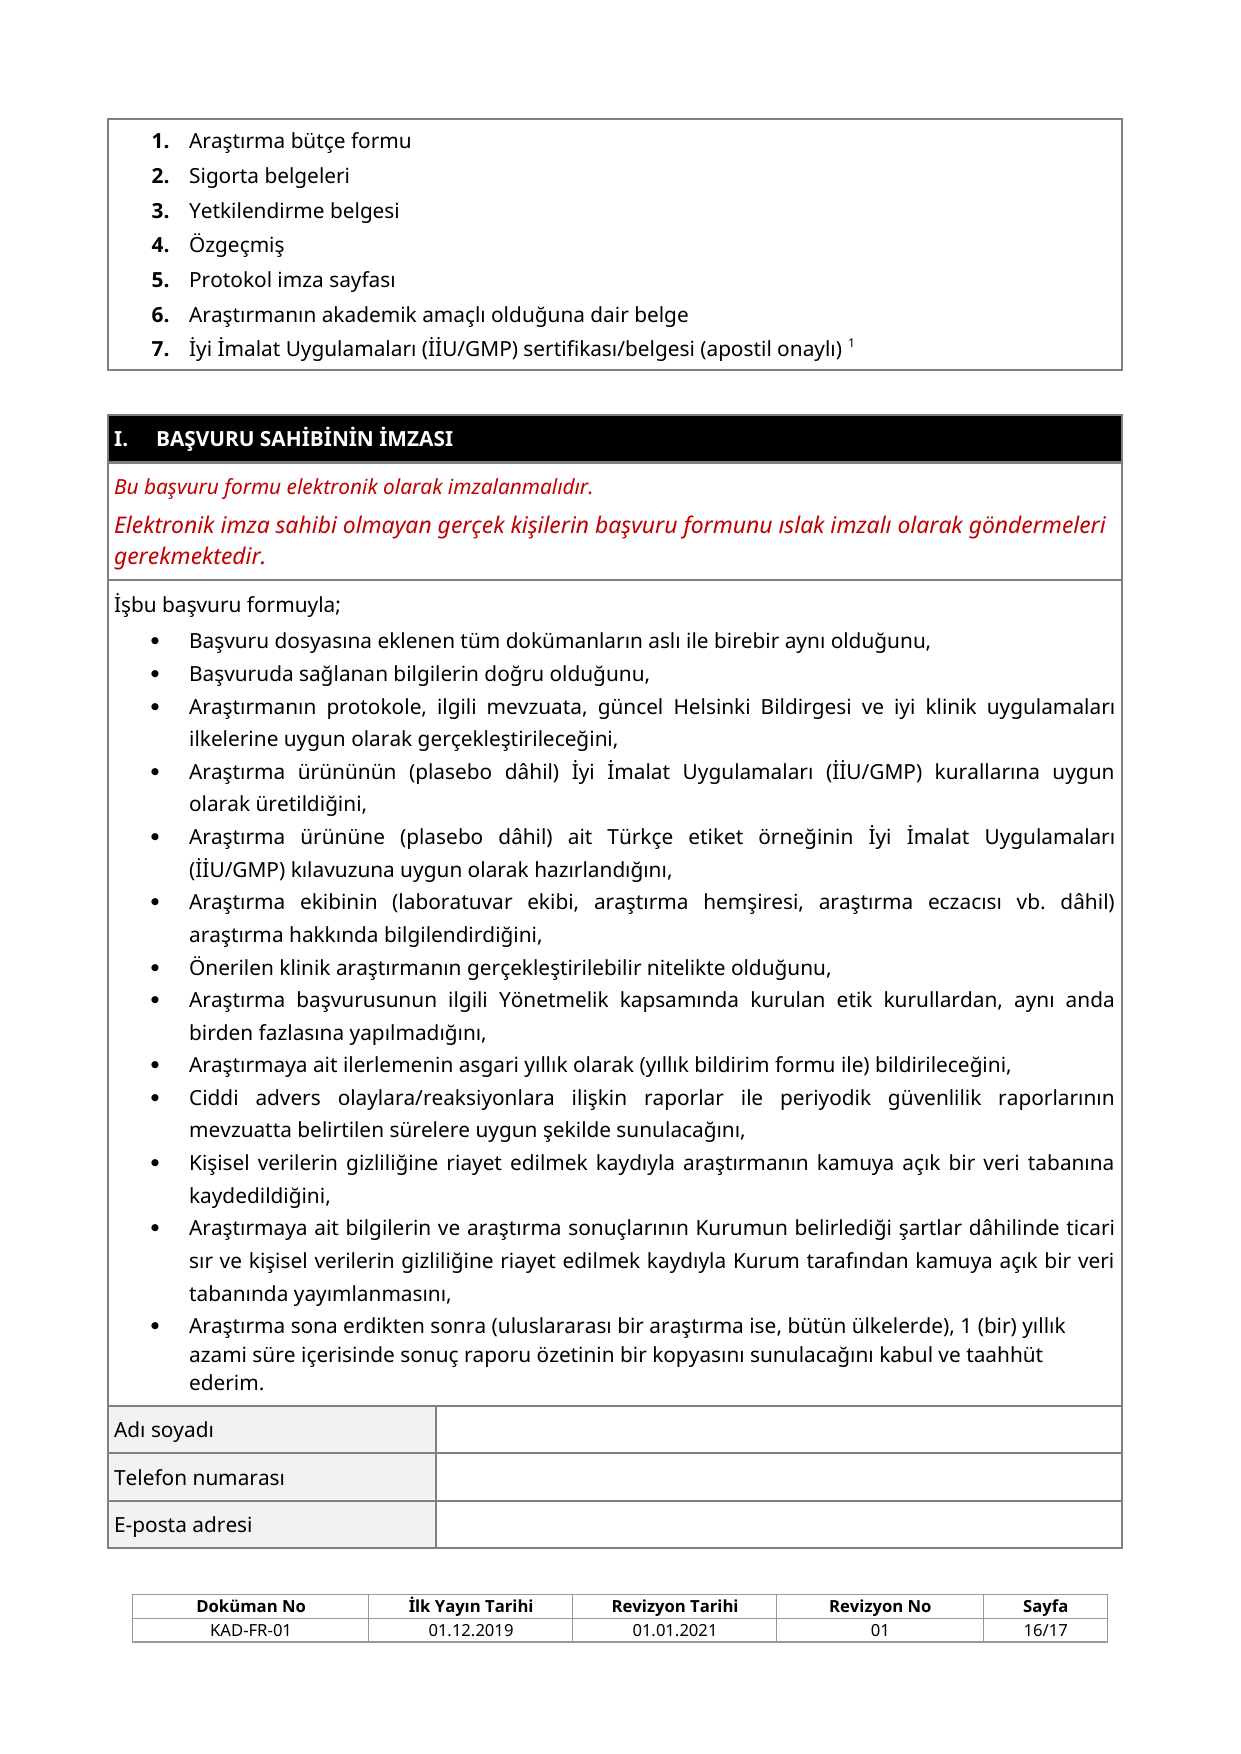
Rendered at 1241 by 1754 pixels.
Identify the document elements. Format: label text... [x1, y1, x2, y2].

table_cell Bu başvuru formu elektronik olarak imzalanmalıdır. Elektronik imza sahibi olmayan gerçek kişilerin başvuru formunu ıslak imzalı olarak göndermeleri gerekmektedir. [109, 464, 1121, 579]
table_cell Adı soyadı [109, 1407, 435, 1452]
table_cell İşbu başvuru formuyla; Başvuru dosyasına eklenen tüm dokümanların aslı ile birebir aynı olduğunu, Başvuruda sağlanan bilgilerin doğru olduğunu, Araştırmanın protokole, ilgili mevzuata, güncel Helsinki Bildirgesi ve iyi klinik uygulamaları ilkelerine uygun olarak gerçekleştirileceğini, Araştırma ürününün (plasebo dâhil) İyi İmalat Uygulamaları (İİU/GMP) kurallarına uygun olarak üretildiğini, Araştırma ürününe (plasebo dâhil) ait Türkçe etiket örneğinin İyi İmalat Uygulamaları (İİU/GMP) kılavuzuna uygun olarak hazırlandığını, Araştırma ekibinin (laboratuvar ekibi, araştırma hemşiresi, araştırma eczacısı vb. dâhil) araştırma hakkında bilgilendirdiğini, Önerilen klinik araştırmanın gerçekleştirilebilir nitelikte olduğunu, Araştırma başvurusunun ilgili Yönetmelik kapsamında kurulan etik kurullardan, aynı anda birden fazlasına yapılmadığını, Araştırmaya ait ilerlemenin asgari yıllık olarak (yıllık bildirim formu ile) bildirileceğini, Ciddi advers olaylara/reaksiyonlara ilişkin raporlar ile periyodik güvenlilik raporlarının mevzuatta belirtilen sürelere uygun şekilde sunulacağını, Kişisel verilerin gizliliğine riayet edilmek kaydıyla araştırmanın kamuya açık bir veri tabanına kaydedildiğini, Araştırmaya ait bilgilerin ve araştırma sonuçlarının Kurumun belirlediği şartlar dâhilinde ticari sır ve kişisel verilerin gizliliğine riayet edilmek kaydıyla Kurum tarafından kamuya açık bir veri tabanında yayımlanmasını, Araştırma sona erdikten sonra (uluslararası bir araştırma ise, bütün ülkelerde), 1 (bir) yıllık azami süre içerisinde sonuç raporu özetinin bir kopyasını sunulacağını kabul ve taahhüt ederim. [109, 581, 1121, 1405]
table_header BAŞVURU SAHİBİNİN İMZASI [109, 416, 1121, 461]
table_cell [437, 1502, 1121, 1547]
table_cell Telefon numarası [109, 1454, 435, 1499]
table_cell [437, 1407, 1121, 1452]
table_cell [109, 120, 1121, 369]
table_cell [437, 1454, 1121, 1499]
table_cell E-posta adresi [109, 1502, 435, 1547]
